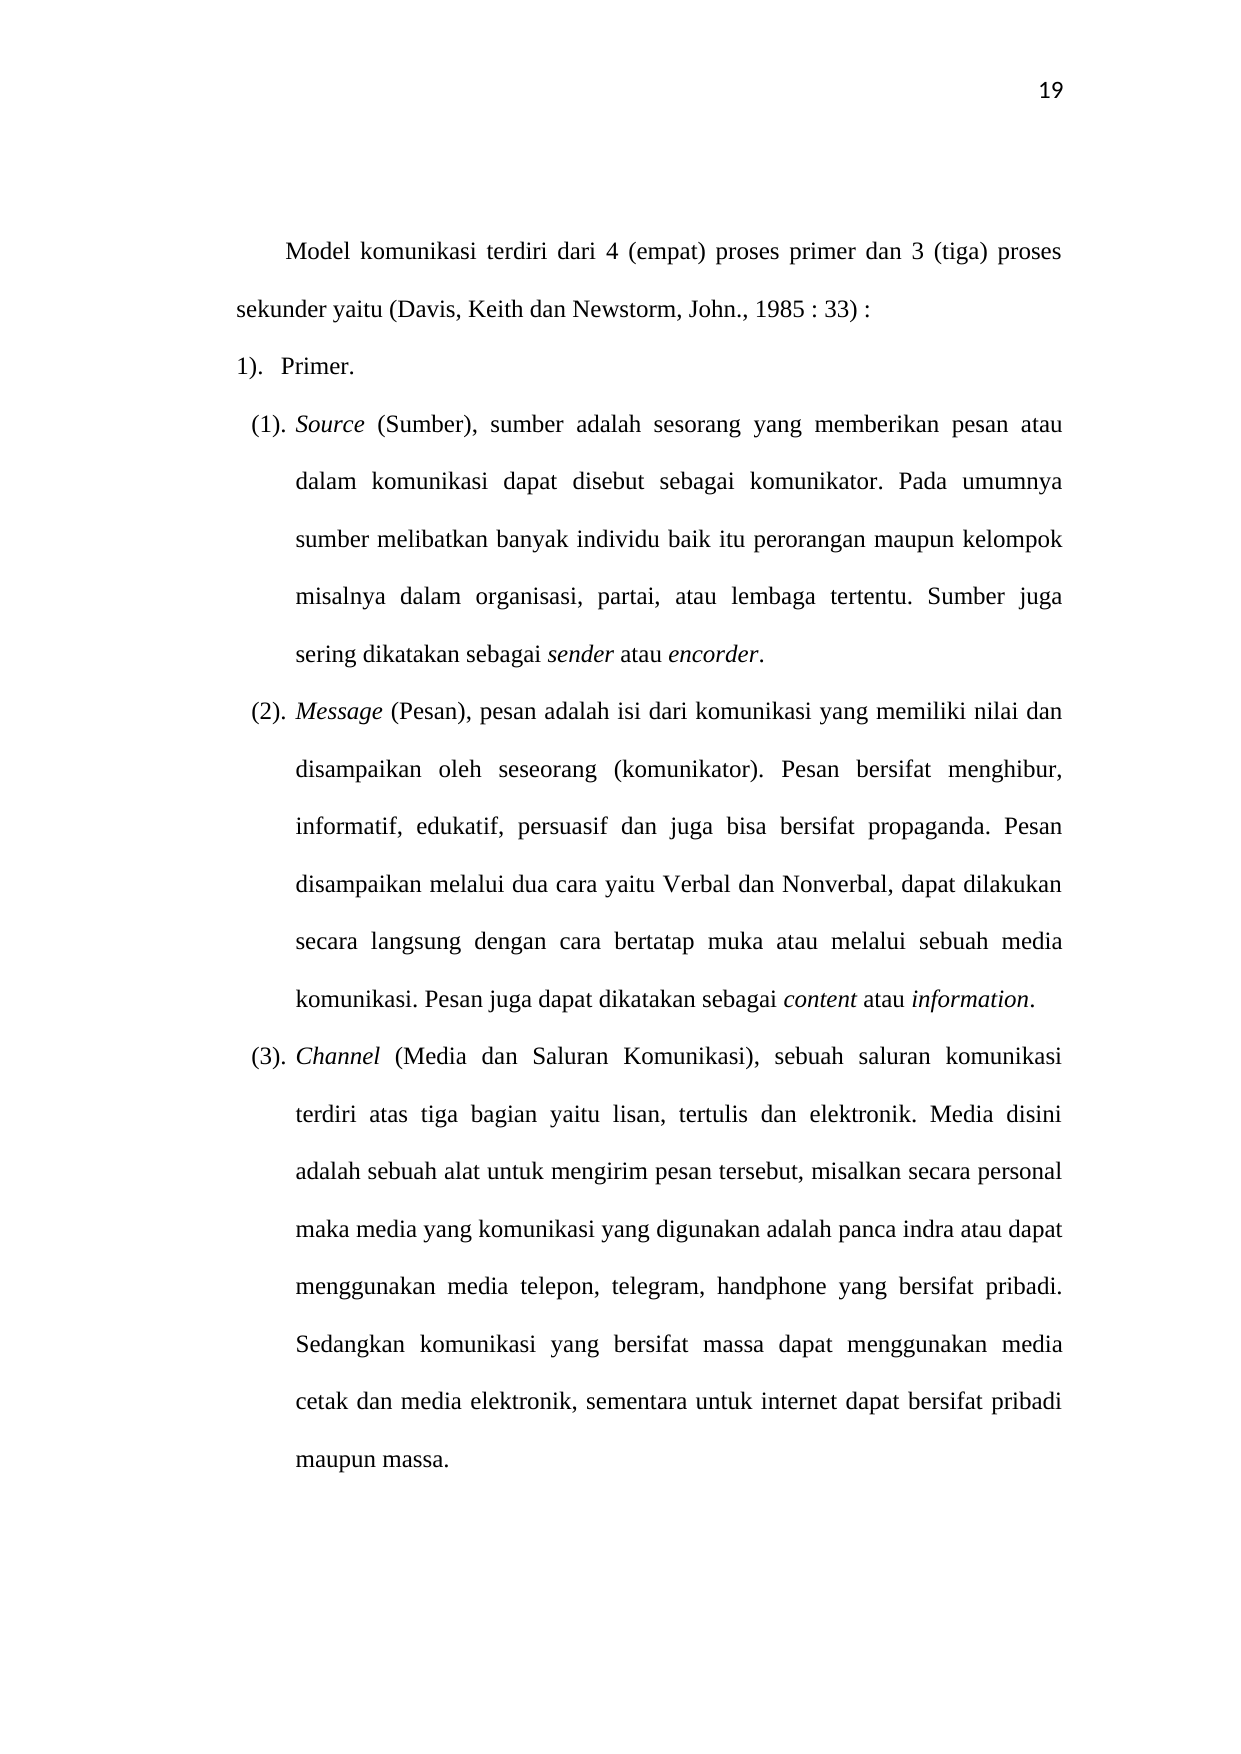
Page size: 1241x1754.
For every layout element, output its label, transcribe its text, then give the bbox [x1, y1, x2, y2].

text (2). Message (Pesan), pesan adalah isi dari komunikasi yang memiliki nilai dan disampaikan oleh seseorang (komunikator). Pesan bersifat menghibur, informatif, edukatif, persuasif dan juga bisa bersifat propaganda. Pesan disampaikan melalui dua cara yaitu Verbal dan Nonverbal, dapat dilakukan secara langsung dengan cara bertatap muka atau melalui sebuah media komunikasi. Pesan juga dapat dikatakan sebagai content atau information. [251, 696, 1063, 1012]
text 1). Primer. [236, 351, 1063, 380]
text Model komunikasi terdiri dari 4 (empat) proses primer dan 3 (tiga) proses sekunder yaitu (Davis, Keith dan Newstorm, John., 1985 : 33) : [236, 236, 1063, 322]
text (3). Channel (Media dan Saluran Komunikasi), sebuah saluran komunikasi terdiri atas tiga bagian yaitu lisan, tertulis dan elektronik. Media disini adalah sebuah alat untuk mengirim pesan tersebut, misalkan secara personal maka media yang komunikasi yang digunakan adalah panca indra atau dapat menggunakan media telepon, telegram, handphone yang bersifat pribadi. Sedangkan komunikasi yang bersifat massa dapat menggunakan media cetak dan media elektronik, sementara untuk internet dapat bersifat pribadi maupun massa. [251, 1041, 1063, 1472]
text (1). Source (Sumber), sumber adalah sesorang yang memberikan pesan atau dalam komunikasi dapat disebut sebagai komunikator. Pada umumnya sumber melibatkan banyak individu baik itu perorangan maupun kelompok misalnya dalam organisasi, partai, atau lembaga tertentu. Sumber juga sering dikatakan sebagai sender atau encorder. [251, 409, 1063, 667]
